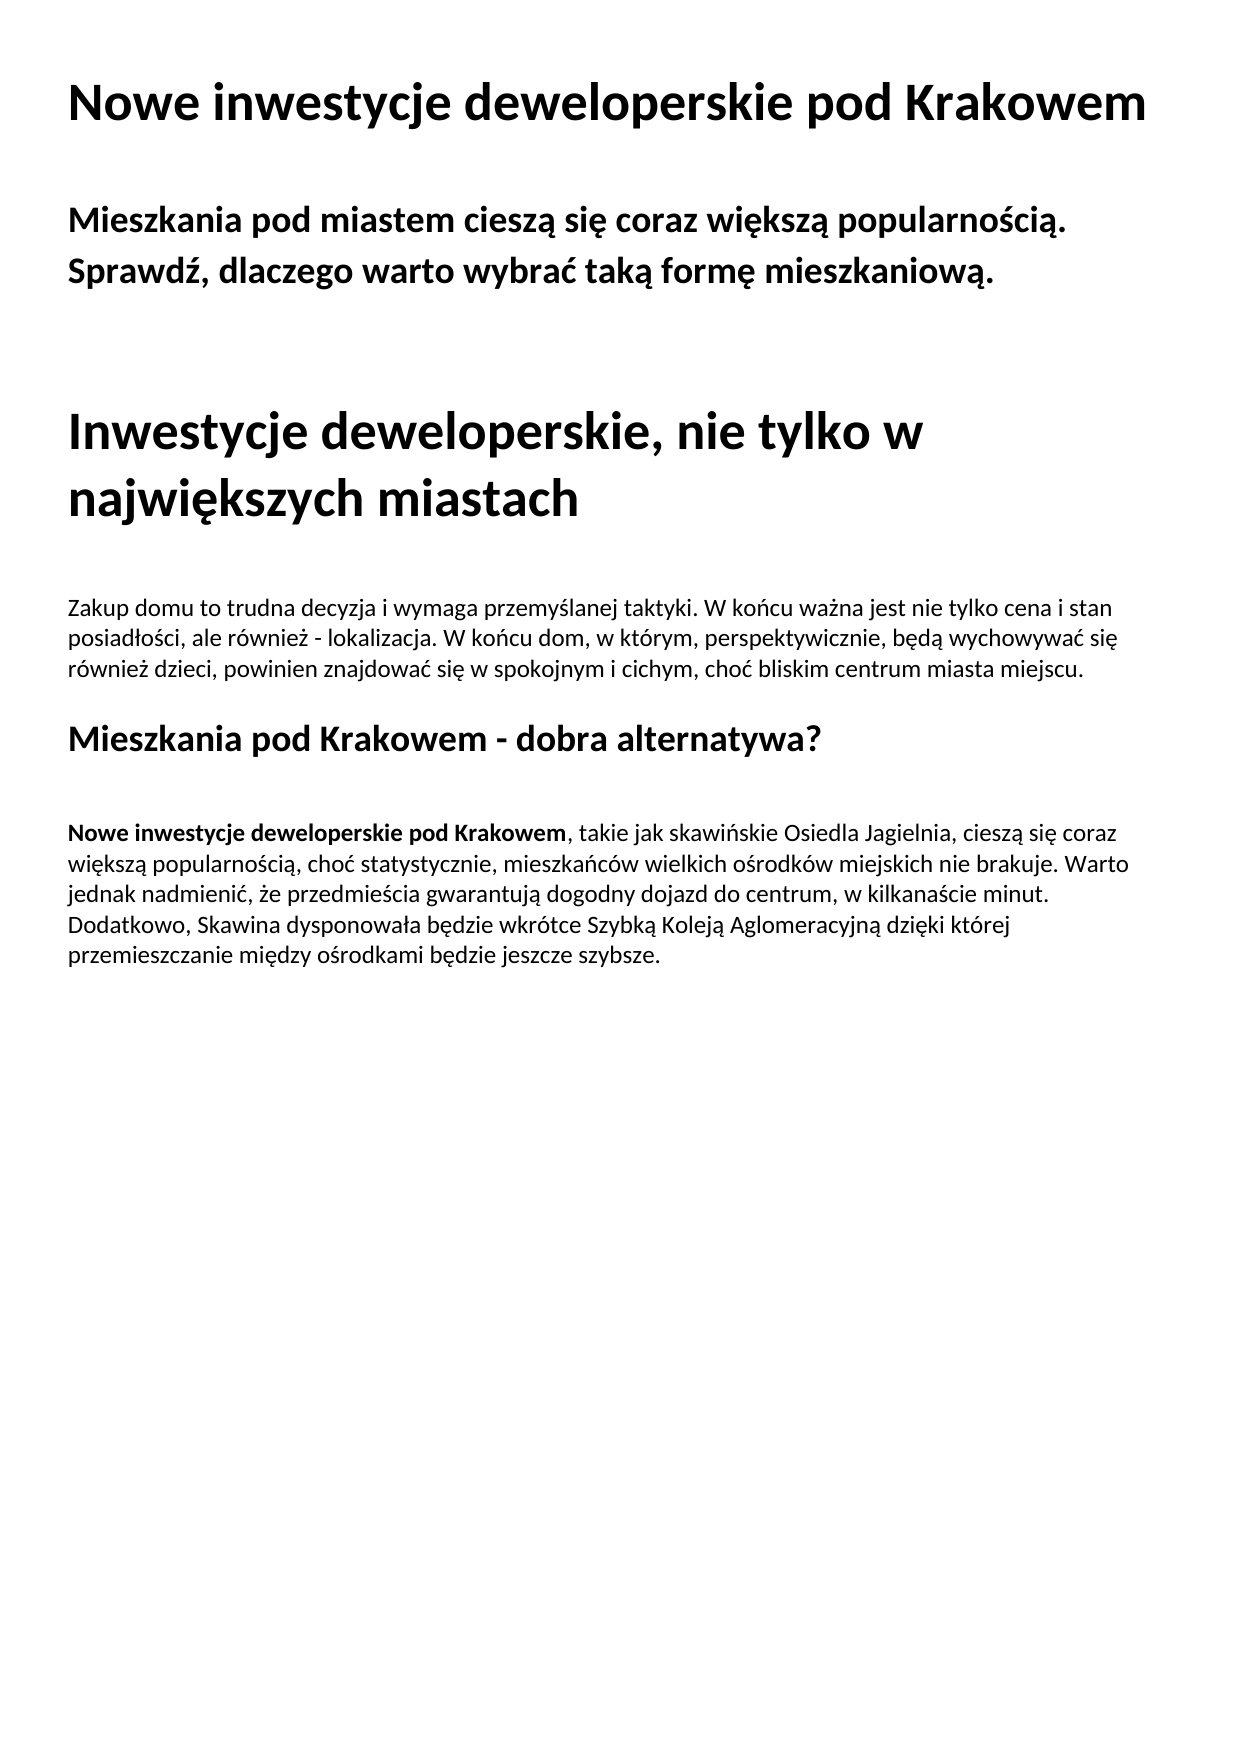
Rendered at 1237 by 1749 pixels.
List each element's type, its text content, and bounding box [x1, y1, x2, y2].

text Inwestycje deweloperskie, nie tylko w największych miastach [68, 397, 1169, 529]
text Mieszkania pod Krakowem - dobra alternatywa? [68, 715, 1169, 761]
text Nowe inwestycje deweloperskie pod Krakowem [68, 68, 1169, 134]
text Nowe inwestycje deweloperskie pod Krakowem, takie jak skawińskie Osiedla Jagielnia, cieszą się coraz większą popularnością, choć statystycznie, mieszkańców wielkich ośrodków miejskich nie brakuje. Warto jednak nadmienić, że przedmieścia gwarantują dogodny dojazd do centrum, w kilkanaście minut. Dodatkowo, Skawina dysponowała będzie wkrótce Szybką Koleją Aglomeracyjną dzięki której przemieszczanie między ośrodkami będzie jeszcze szybsze. [68, 817, 1169, 970]
text Zakup domu to trudna decyzja i wymaga przemyślanej taktyki. W końcu ważna jest nie tylko cena i stan posiadłości, ale również - lokalizacja. W końcu dom, w którym, perspektywicznie, będą wychowywać się również dzieci, powinien znajdować się w spokojnym i cichym, choć bliskim centrum miasta miejscu. [68, 592, 1169, 683]
text Mieszkania pod miastem cieszą się coraz większą popularnością. Sprawdź, dlaczego warto wybrać taką formę mieszkaniową. [68, 196, 1169, 293]
